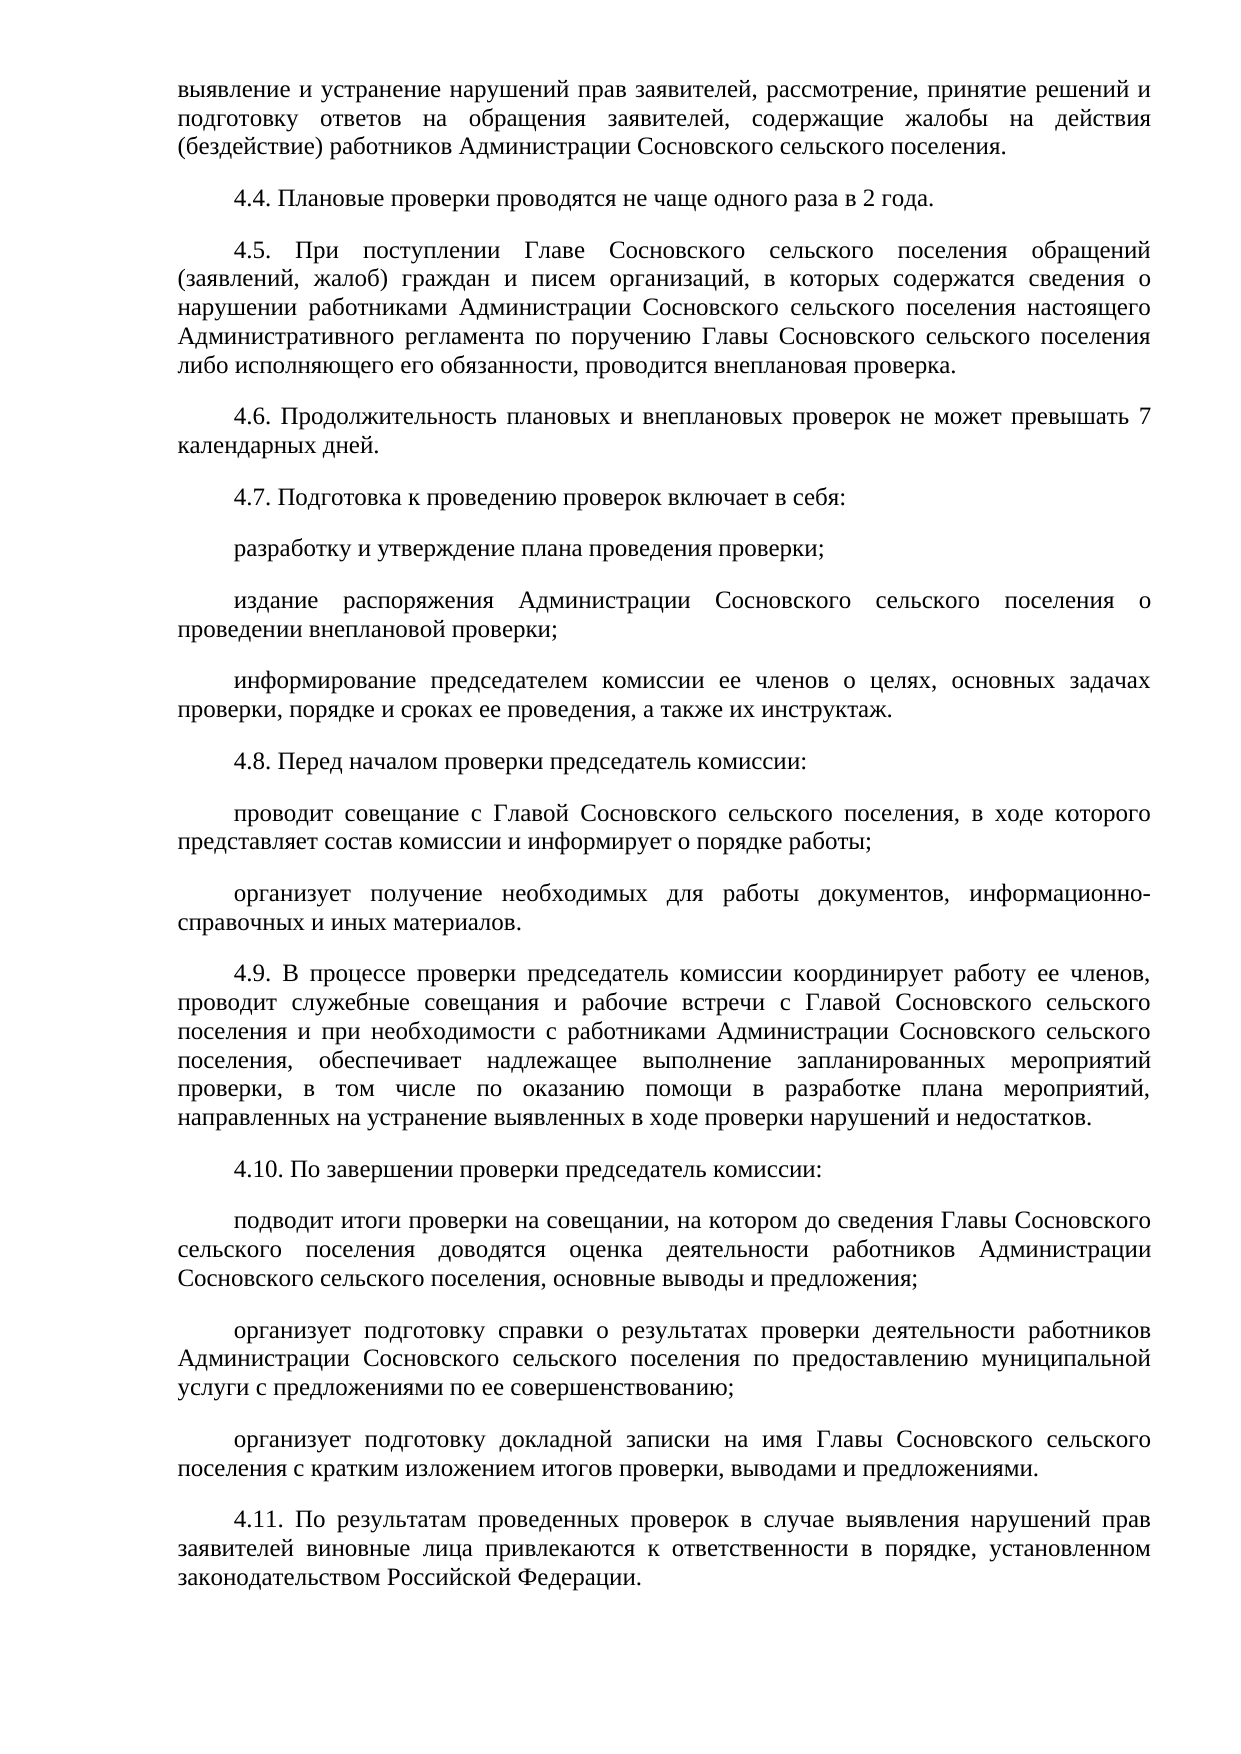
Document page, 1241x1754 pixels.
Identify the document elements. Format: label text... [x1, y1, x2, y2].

text информирование председателем комиссии ее членов о целях, основных задачах проверки, порядке и сроках ее проведения, а также их инструктаж. [177, 666, 1152, 723]
text 4.5. При поступлении Главе Сосновского сельского поселения обращений (заявлений, жалоб) граждан и писем организаций, в которых содержатся сведения о нарушении работниками Администрации Сосновского сельского поселения настоящего Административного регламента по поручению Главы Сосновского сельского поселения либо исполняющего его обязанности, проводится внеплановая проверка. [177, 235, 1152, 378]
text 4.6. Продолжительность плановых и внеплановых проверок не может превышать 7 календарных дней. [177, 401, 1152, 459]
text 4.11. По результатам проведенных проверок в случае выявления нарушений прав заявителей виновные лица привлекаются к ответственности в порядке, установленном законодательством Российской Федерации. [177, 1504, 1152, 1591]
text подводит итоги проверки на совещании, на котором до сведения Главы Сосновского сельского поселения доводятся оценка деятельности работников Администрации Сосновского сельского поселения, основные выводы и предложения; [177, 1206, 1152, 1292]
text 4.4. Плановые проверки проводятся не чаще одного раза в 2 года. [177, 183, 1152, 212]
text 4.7. Подготовка к проведению проверок включает в себя: [177, 482, 1152, 511]
text 4.10. По завершении проверки председатель комиссии: [177, 1154, 1152, 1183]
text 4.8. Перед началом проверки председатель комиссии: [177, 746, 1152, 775]
text проводит совещание с Главой Сосновского сельского поселения, в ходе которого представляет состав комиссии и информирует о порядке работы; [177, 798, 1152, 855]
text издание распоряжения Администрации Сосновского сельского поселения о проведении внеплановой проверки; [177, 585, 1152, 643]
text 4.9. В процессе проверки председатель комиссии координирует работу ее членов, проводит служебные совещания и рабочие встречи с Главой Сосновского сельского поселения и при необходимости с работниками Администрации Сосновского сельского поселения, обеспечивает надлежащее выполнение запланированных мероприятий проверки, в том числе по оказанию помощи в разработке плана мероприятий, направленных на устранение выявленных в ходе проверки нарушений и недостатков. [177, 958, 1152, 1131]
text организует подготовку докладной записки на имя Главы Сосновского сельского поселения с кратким изложением итогов проверки, выводами и предложениями. [177, 1424, 1152, 1481]
text организует подготовку справки о результатах проверки деятельности работников Администрации Сосновского сельского поселения по предоставлению муниципальной услуги с предложениями по ее совершенствованию; [177, 1315, 1152, 1401]
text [177, 74, 1152, 160]
text разработку и утверждение плана проведения проверки; [177, 533, 1152, 562]
text организует получение необходимых для работы документов, информационно-справочных и иных материалов. [177, 878, 1152, 936]
